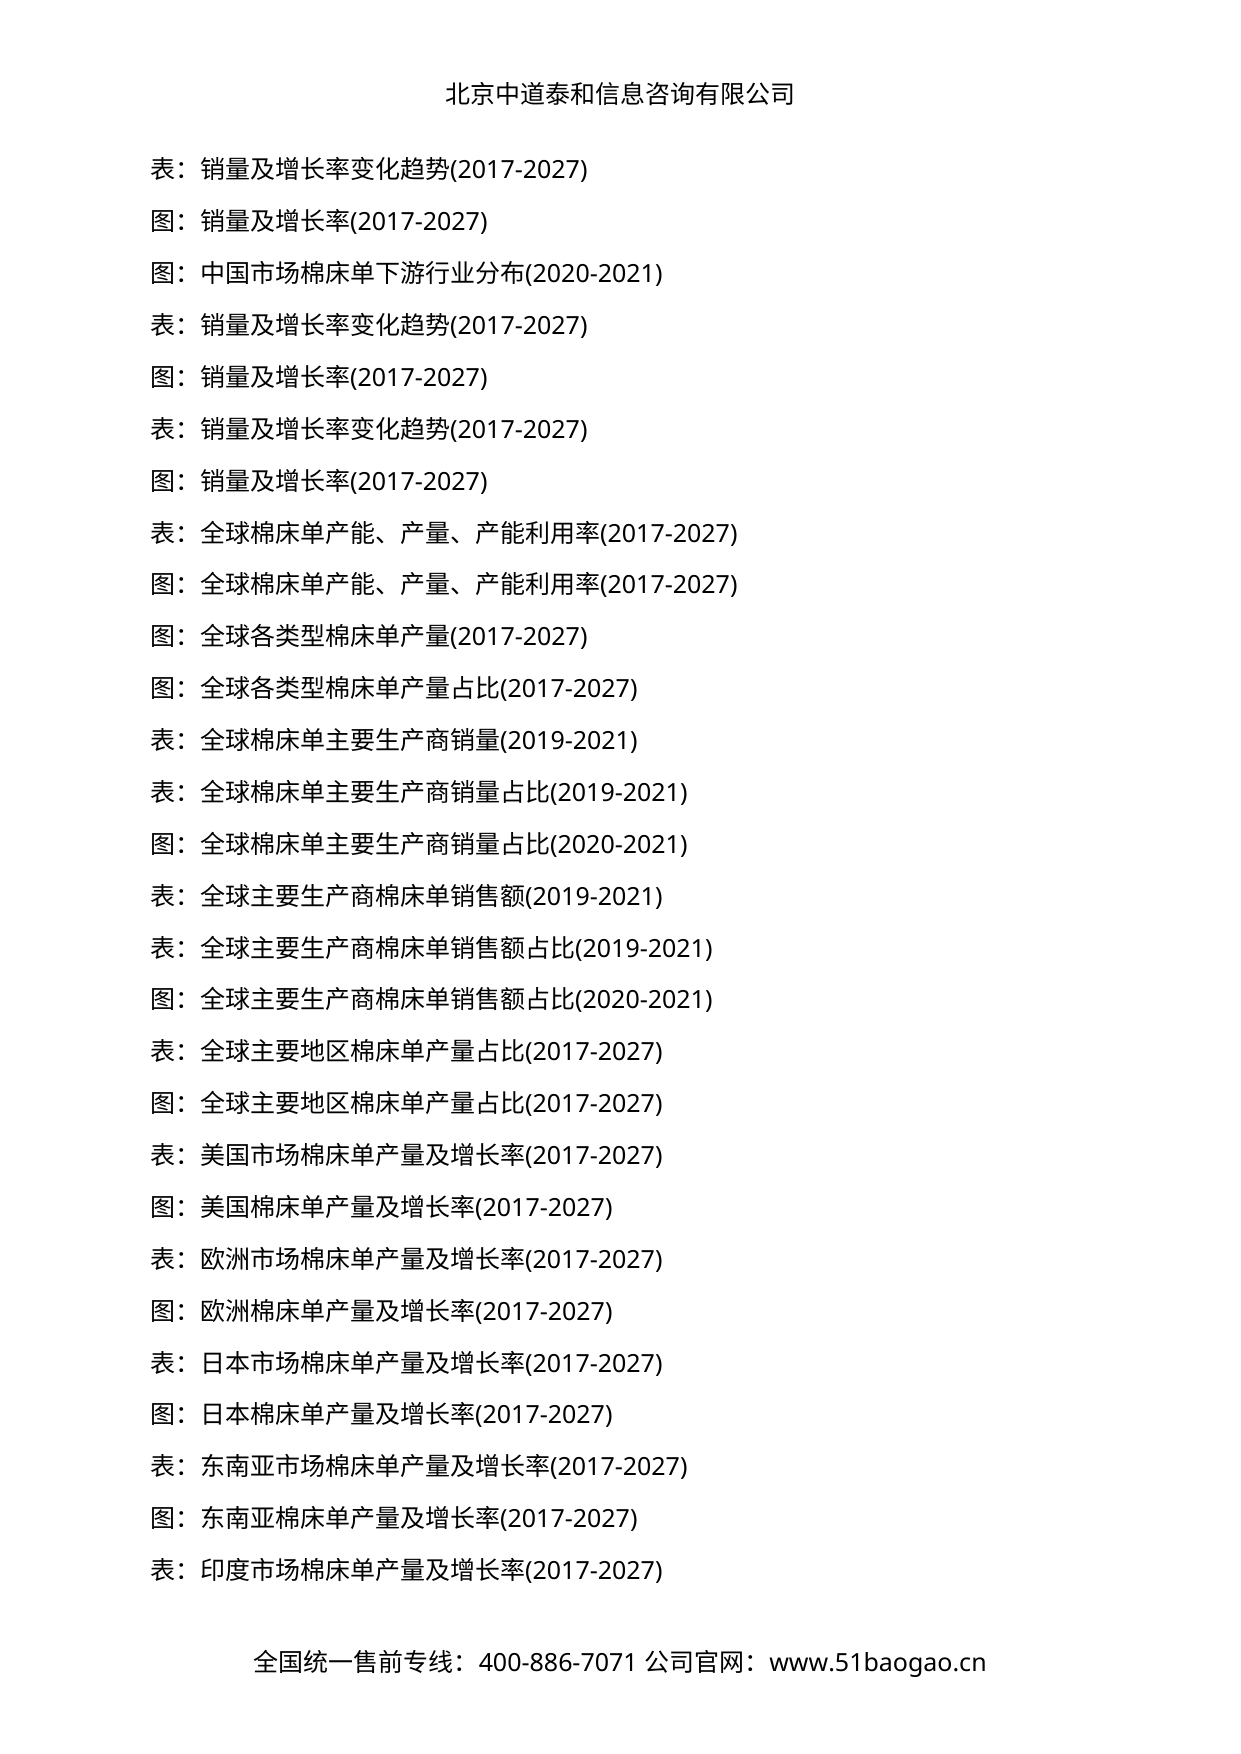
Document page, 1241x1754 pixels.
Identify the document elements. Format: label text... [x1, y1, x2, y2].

text 表：欧洲市场棉床单产量及增长率(2017-2027) [150, 1239, 1090, 1276]
text 表：美国市场棉床单产量及增长率(2017-2027) [150, 1136, 1090, 1172]
text 图：中国市场棉床单下游行业分布(2020-2021) [150, 254, 1090, 290]
text 图：东南亚棉床单产量及增长率(2017-2027) [150, 1499, 1090, 1535]
text 图：全球各类型棉床单产量占比(2017-2027) [150, 669, 1090, 705]
text 图：全球主要地区棉床单产量占比(2017-2027) [150, 1084, 1090, 1120]
text 图：销量及增长率(2017-2027) [150, 461, 1090, 497]
text 图：全球棉床单产能、产量、产能利用率(2017-2027) [150, 565, 1090, 601]
text 图：销量及增长率(2017-2027) [150, 357, 1090, 394]
text 表：销量及增长率变化趋势(2017-2027) [150, 409, 1090, 446]
text 图：销量及增长率(2017-2027) [150, 202, 1090, 238]
text 表：印度市场棉床单产量及增长率(2017-2027) [150, 1551, 1090, 1587]
text 图：全球各类型棉床单产量(2017-2027) [150, 617, 1090, 653]
text 图：全球棉床单主要生产商销量占比(2020-2021) [150, 824, 1090, 861]
text 图：美国棉床单产量及增长率(2017-2027) [150, 1187, 1090, 1224]
text 图：全球主要生产商棉床单销售额占比(2020-2021) [150, 980, 1090, 1016]
text 表：全球主要地区棉床单产量占比(2017-2027) [150, 1032, 1090, 1068]
text 图：欧洲棉床单产量及增长率(2017-2027) [150, 1291, 1090, 1327]
text 表：全球主要生产商棉床单销售额(2019-2021) [150, 876, 1090, 912]
text 表：全球棉床单主要生产商销量占比(2019-2021) [150, 772, 1090, 809]
text 表：销量及增长率变化趋势(2017-2027) [150, 306, 1090, 342]
text 表：销量及增长率变化趋势(2017-2027) [150, 150, 1090, 186]
text 表：日本市场棉床单产量及增长率(2017-2027) [150, 1343, 1090, 1379]
text 表：东南亚市场棉床单产量及增长率(2017-2027) [150, 1447, 1090, 1483]
text 图：日本棉床单产量及增长率(2017-2027) [150, 1395, 1090, 1431]
text 表：全球主要生产商棉床单销售额占比(2019-2021) [150, 928, 1090, 964]
text 表：全球棉床单主要生产商销量(2019-2021) [150, 721, 1090, 757]
text 表：全球棉床单产能、产量、产能利用率(2017-2027) [150, 513, 1090, 549]
